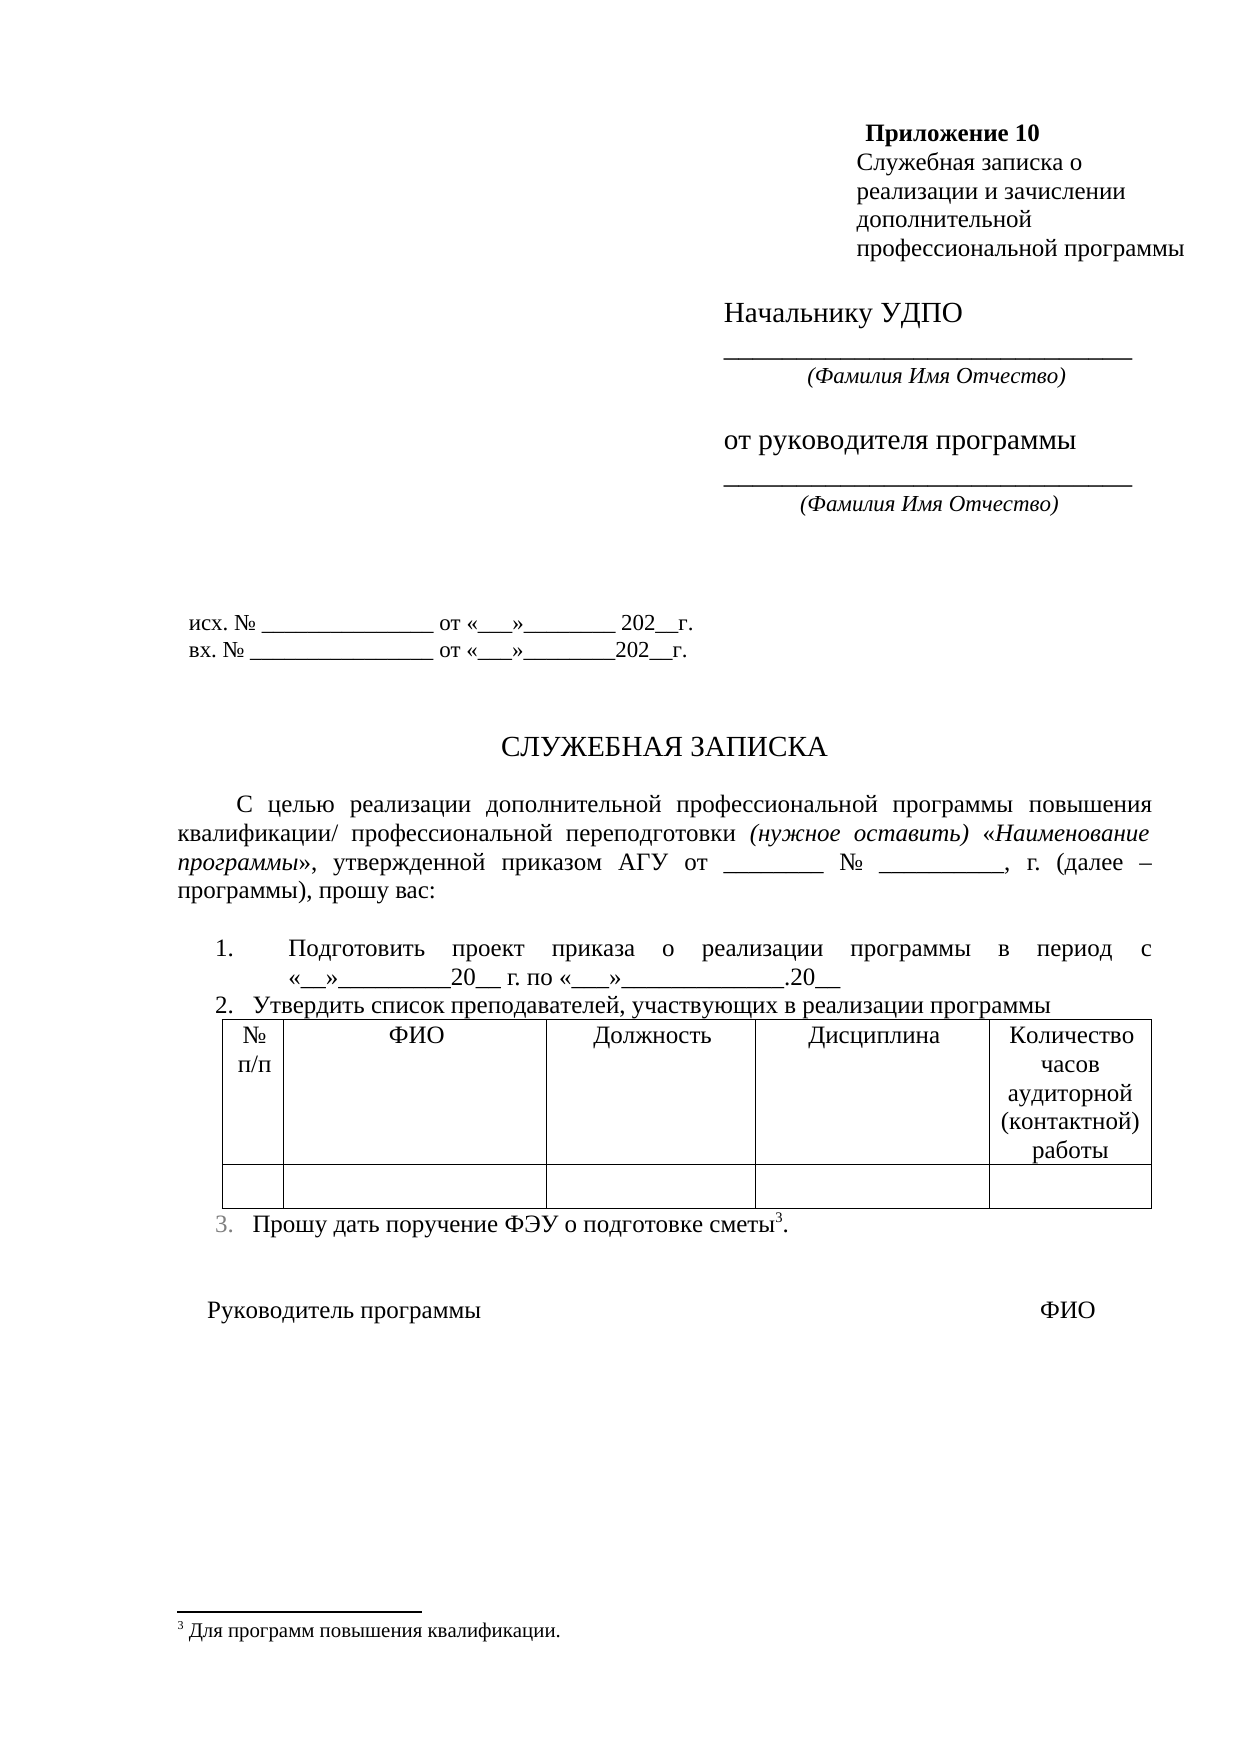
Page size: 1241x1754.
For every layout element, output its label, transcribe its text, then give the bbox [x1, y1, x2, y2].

text (Фамилия Имя Отчество) [709, 489, 1152, 516]
list Подготовить проект приказа о реализации программы в период с «__»_________20__ г. по «___»_____________.20__ [215, 933, 1152, 990]
list Утвердить список преподавателей, участвующих в реализации программы [215, 990, 1152, 1019]
text Служебная записка о реализации и зачислении дополнительной профессиональной программы [856, 147, 1197, 262]
text Приложение 10 [753, 118, 1152, 147]
text ____________________________ [723, 456, 1152, 489]
table_header Количество часов аудиторной (контактной) работы [990, 1020, 1151, 1164]
text СЛУЖЕБНАЯ ЗАПИСКА [177, 729, 1152, 763]
text С целью реализации дополнительной профессиональной программы повышения квалификации/ профессиональной переподготовки (нужное оставить) «Наименование программы», утвержденной приказом АГУ от ________ № __________, г. (далее – программы), прошу вас: [177, 789, 1152, 904]
table_cell [547, 1165, 755, 1208]
table_cell [284, 1165, 546, 1208]
table_header № п/п [223, 1020, 283, 1164]
text Руководитель программы ФИО [207, 1295, 1152, 1324]
table_header ФИО [284, 1020, 546, 1164]
list Прошу дать поручение ФЭУ о подготовке сметы. [215, 1209, 1152, 1238]
text от руководителя программы [723, 422, 1152, 456]
table_header Дисциплина [756, 1020, 989, 1164]
table_cell [756, 1165, 989, 1208]
text (Фамилия Имя Отчество) [723, 363, 1152, 389]
text ____________________________ [723, 329, 1152, 363]
text исх. № _______________ от «___»________ 202__г. [177, 609, 1152, 636]
text вх. № ________________ от «___»________202__г. [177, 636, 1152, 662]
table_header Должность [547, 1020, 755, 1164]
table_cell [990, 1165, 1151, 1208]
table_cell [223, 1165, 283, 1208]
text Начальнику УДПО [723, 296, 1152, 329]
